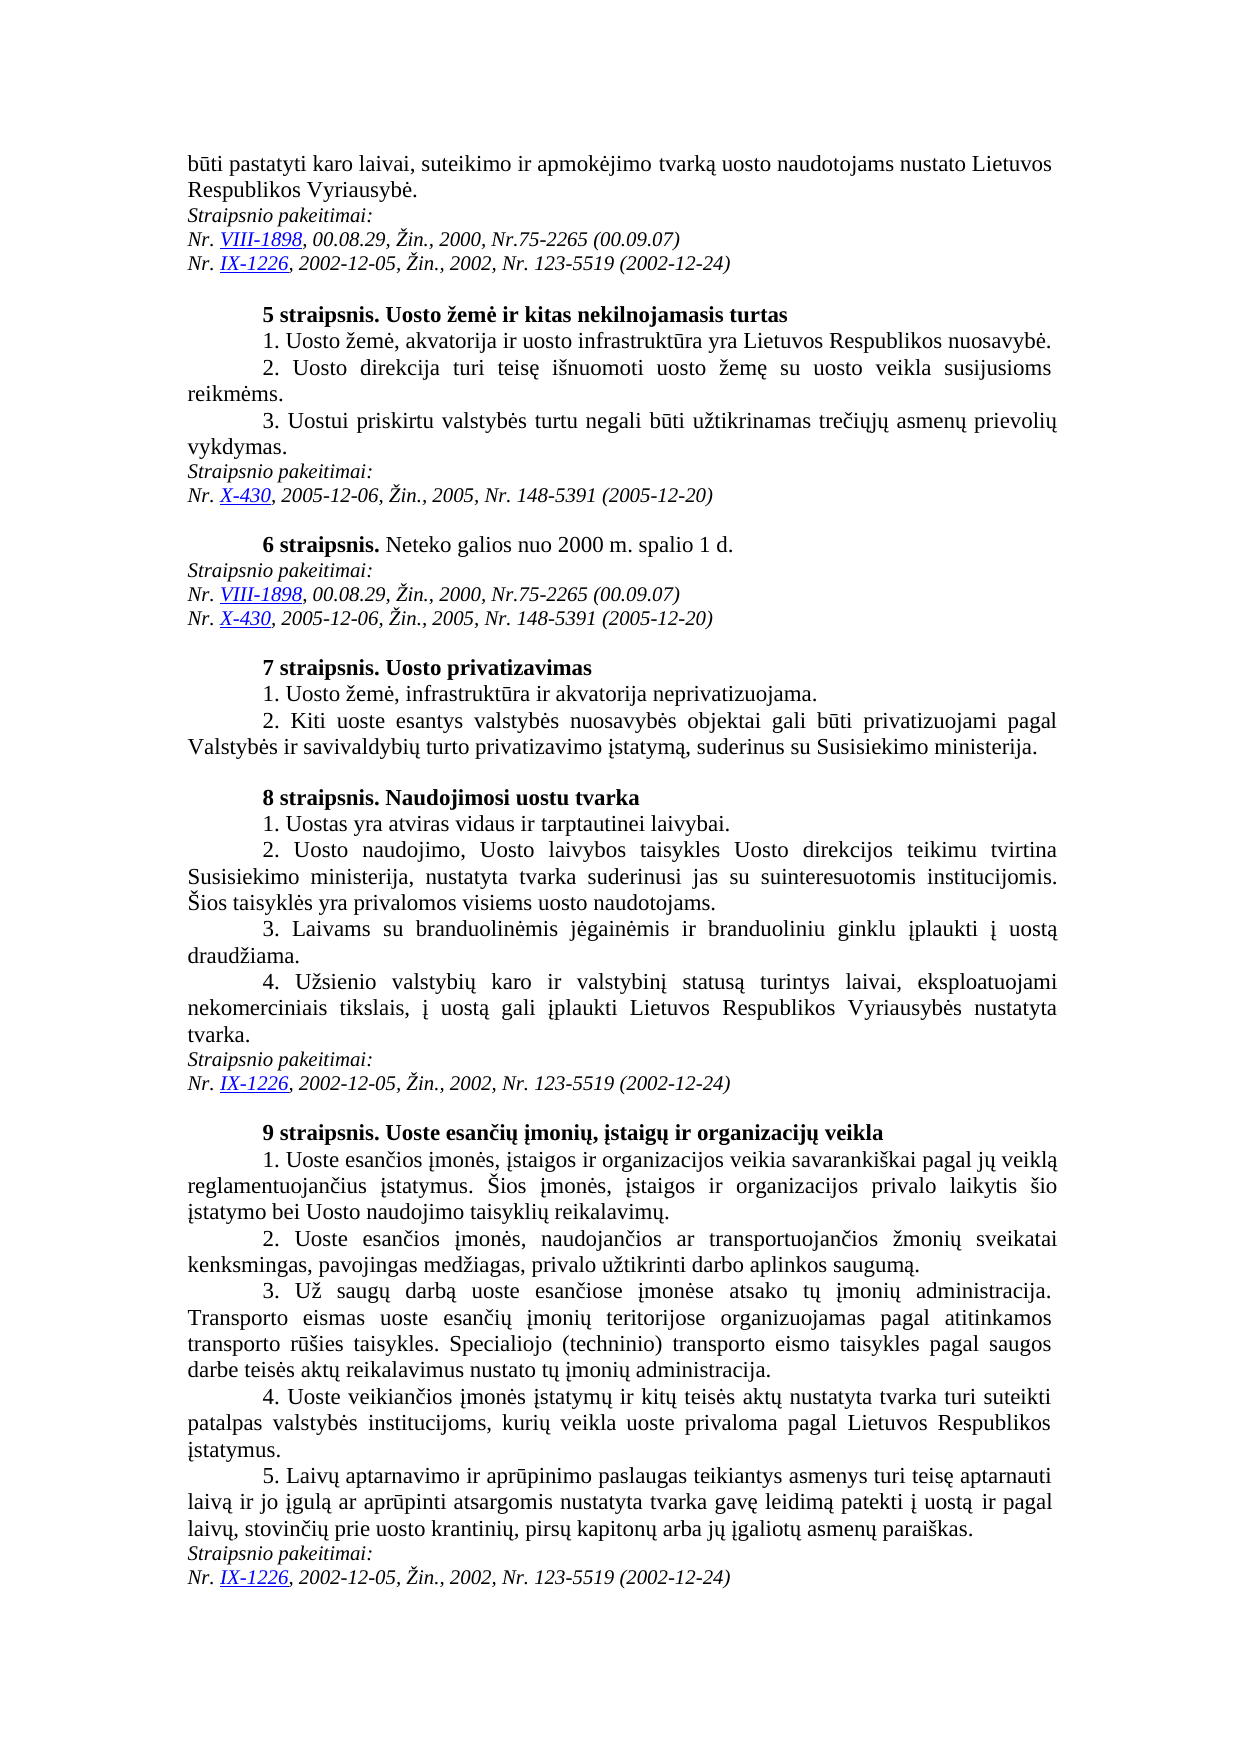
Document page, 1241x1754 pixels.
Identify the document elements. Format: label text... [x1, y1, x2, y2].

text 3. Už saugų darbą uoste esančiose įmonėse atsako tų įmonių administracija. Transporto eismas uoste esančių įmonių teritorijose organizuojamas pagal atitinkamos transporto rūšies taisykles. Specialiojo (techninio) transporto eismo taisykles pagal saugos darbe teisės aktų reikalavimus nustato tų įmonių administracija. [187, 1277, 1053, 1383]
text 6 straipsnis. Neteko galios nuo 2000 m. spalio 1 d. [187, 532, 1058, 558]
text Nr. IX-1226, 2002-12-05, Žin., 2002, Nr. 123-5519 (2002-12-24) [187, 1071, 1058, 1095]
text Nr. VIII-1898, 00.08.29, Žin., 2000, Nr.75-2265 (00.09.07) [187, 582, 1058, 606]
text Nr. VIII-1898, 00.08.29, Žin., 2000, Nr.75-2265 (00.09.07) [187, 227, 1058, 251]
text 9 straipsnis. Uoste esančių įmonių, įstaigų ir organizacijų veikla [187, 1119, 1058, 1146]
text Straipsnio pakeitimai: [187, 203, 1058, 227]
text 3. Uostui priskirtu valstybės turtu negali būti užtikrinamas trečiųjų asmenų prievolių vykdymas. [187, 407, 1058, 459]
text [187, 150, 1053, 203]
text 1. Uostas yra atviras vidaus ir tarptautinei laivybai. [187, 810, 1053, 836]
text 1. Uosto žemė, akvatorija ir uosto infrastruktūra yra Lietuvos Respublikos nuosavybė. [187, 328, 1053, 354]
text 2. Uosto direkcija turi teisę išnuomoti uosto žemę su uosto veikla susijusioms reikmėms. [187, 354, 1053, 407]
text 1. Uoste esančios įmonės, įstaigos ir organizacijos veikia savarankiškai pagal jų veiklą reglamentuojančius įstatymus. Šios įmonės, įstaigos ir organizacijos privalo laikytis šio įstatymo bei Uosto naudojimo taisyklių reikalavimų. [187, 1146, 1058, 1225]
text 8 straipsnis. Naudojimosi uostu tvarka [187, 784, 1058, 810]
text 2. Uoste esančios įmonės, naudojančios ar transportuojančios žmonių sveikatai kenksmingas, pavojingas medžiagas, privalo užtikrinti darbo aplinkos saugumą. [187, 1225, 1058, 1277]
text 5. Laivų aptarnavimo ir aprūpinimo paslaugas teikiantys asmenys turi teisę aptarnauti laivą ir jo įgulą ar aprūpinti atsargomis nustatyta tvarka gavę leidimą patekti į uostą ir pagal laivų, stovinčių prie uosto krantinių, pirsų kapitonų arba jų įgaliotų asmenų paraiškas. [187, 1462, 1053, 1541]
text Nr. X-430, 2005-12-06, Žin., 2005, Nr. 148-5391 (2005-12-20) [187, 483, 1053, 507]
text Straipsnio pakeitimai: [187, 1047, 1058, 1071]
text Nr. IX-1226, 2002-12-05, Žin., 2002, Nr. 123-5519 (2002-12-24) [187, 1565, 1058, 1589]
text 2. Uosto naudojimo, Uosto laivybos taisykles Uosto direkcijos teikimu tvirtina Susisiekimo ministerija, nustatyta tvarka suderinusi jas su suinteresuotomis institucijomis. Šios taisyklės yra privalomos visiems uosto naudotojams. [187, 836, 1058, 915]
text Nr. IX-1226, 2002-12-05, Žin., 2002, Nr. 123-5519 (2002-12-24) [187, 251, 1058, 275]
text 1. Uosto žemė, infrastruktūra ir akvatorija neprivatizuojama. [187, 681, 1058, 707]
text 4. Uoste veikiančios įmonės įstatymų ir kitų teisės aktų nustatyta tvarka turi suteikti patalpas valstybės institucijoms, kurių veikla uoste privaloma pagal Lietuvos Respublikos įstatymus. [187, 1383, 1053, 1462]
text Straipsnio pakeitimai: [187, 1541, 1058, 1565]
text Straipsnio pakeitimai: [187, 558, 1058, 582]
text Straipsnio pakeitimai: [187, 459, 1058, 483]
text 5 straipsnis. Uosto žemė ir kitas nekilnojamasis turtas [187, 301, 1053, 328]
text 7 straipsnis. Uosto privatizavimas [187, 654, 1058, 681]
text Nr. X-430, 2005-12-06, Žin., 2005, Nr. 148-5391 (2005-12-20) [187, 606, 1053, 630]
text 3. Laivams su branduolinėmis jėgainėmis ir branduoliniu ginklu įplaukti į uostą draudžiama. [187, 915, 1058, 968]
text 2. Kiti uoste esantys valstybės nuosavybės objektai gali būti privatizuojami pagal Valstybės ir savivaldybių turto privatizavimo įstatymą, suderinus su Susisiekimo ministerija. [187, 707, 1058, 759]
text 4. Užsienio valstybių karo ir valstybinį statusą turintys laivai, eksploatuojami nekomerciniais tikslais, į uostą gali įplaukti Lietuvos Respublikos Vyriausybės nustatyta tvarka. [187, 968, 1058, 1047]
